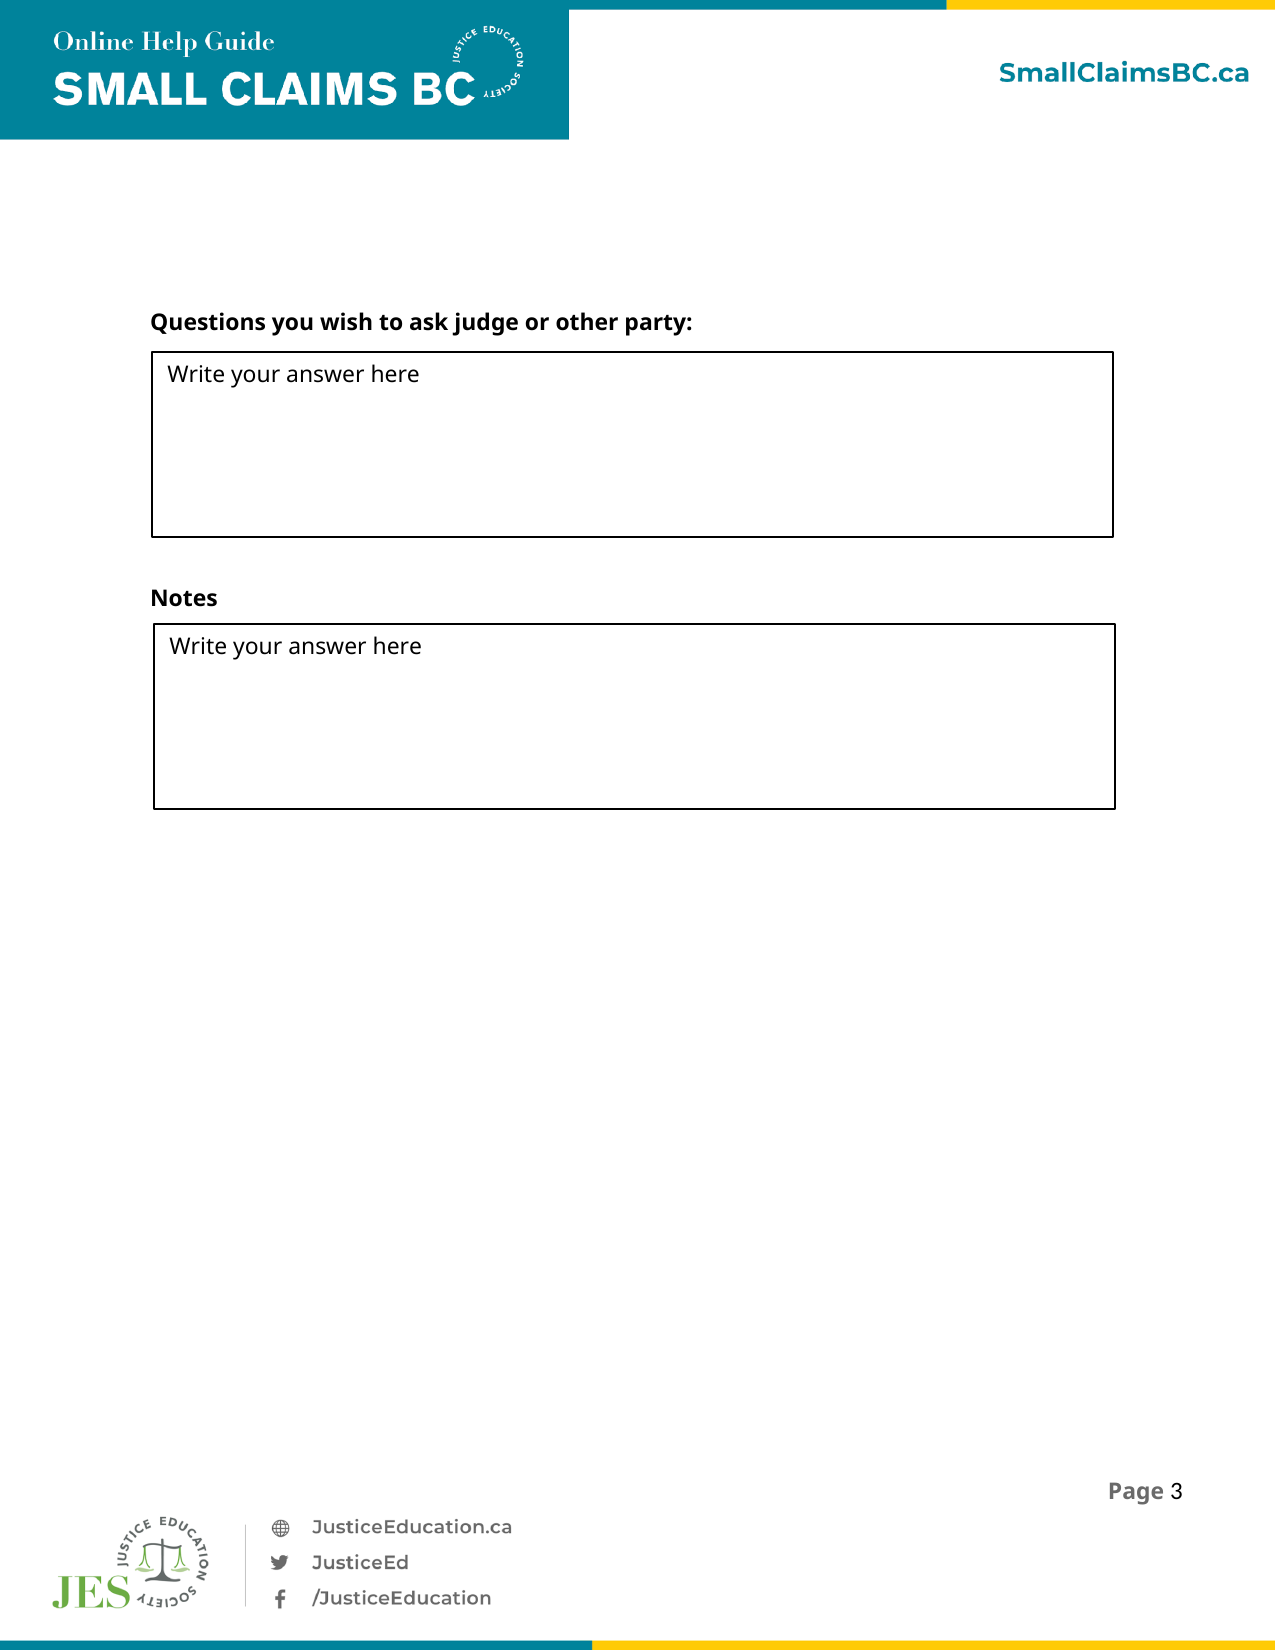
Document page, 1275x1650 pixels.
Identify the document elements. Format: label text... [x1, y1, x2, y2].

text Questions you wish to ask judge or other party: [150, 306, 1125, 338]
picture [0, 1506, 1275, 1650]
text Notes [150, 582, 1064, 614]
picture [0, 0, 1275, 140]
